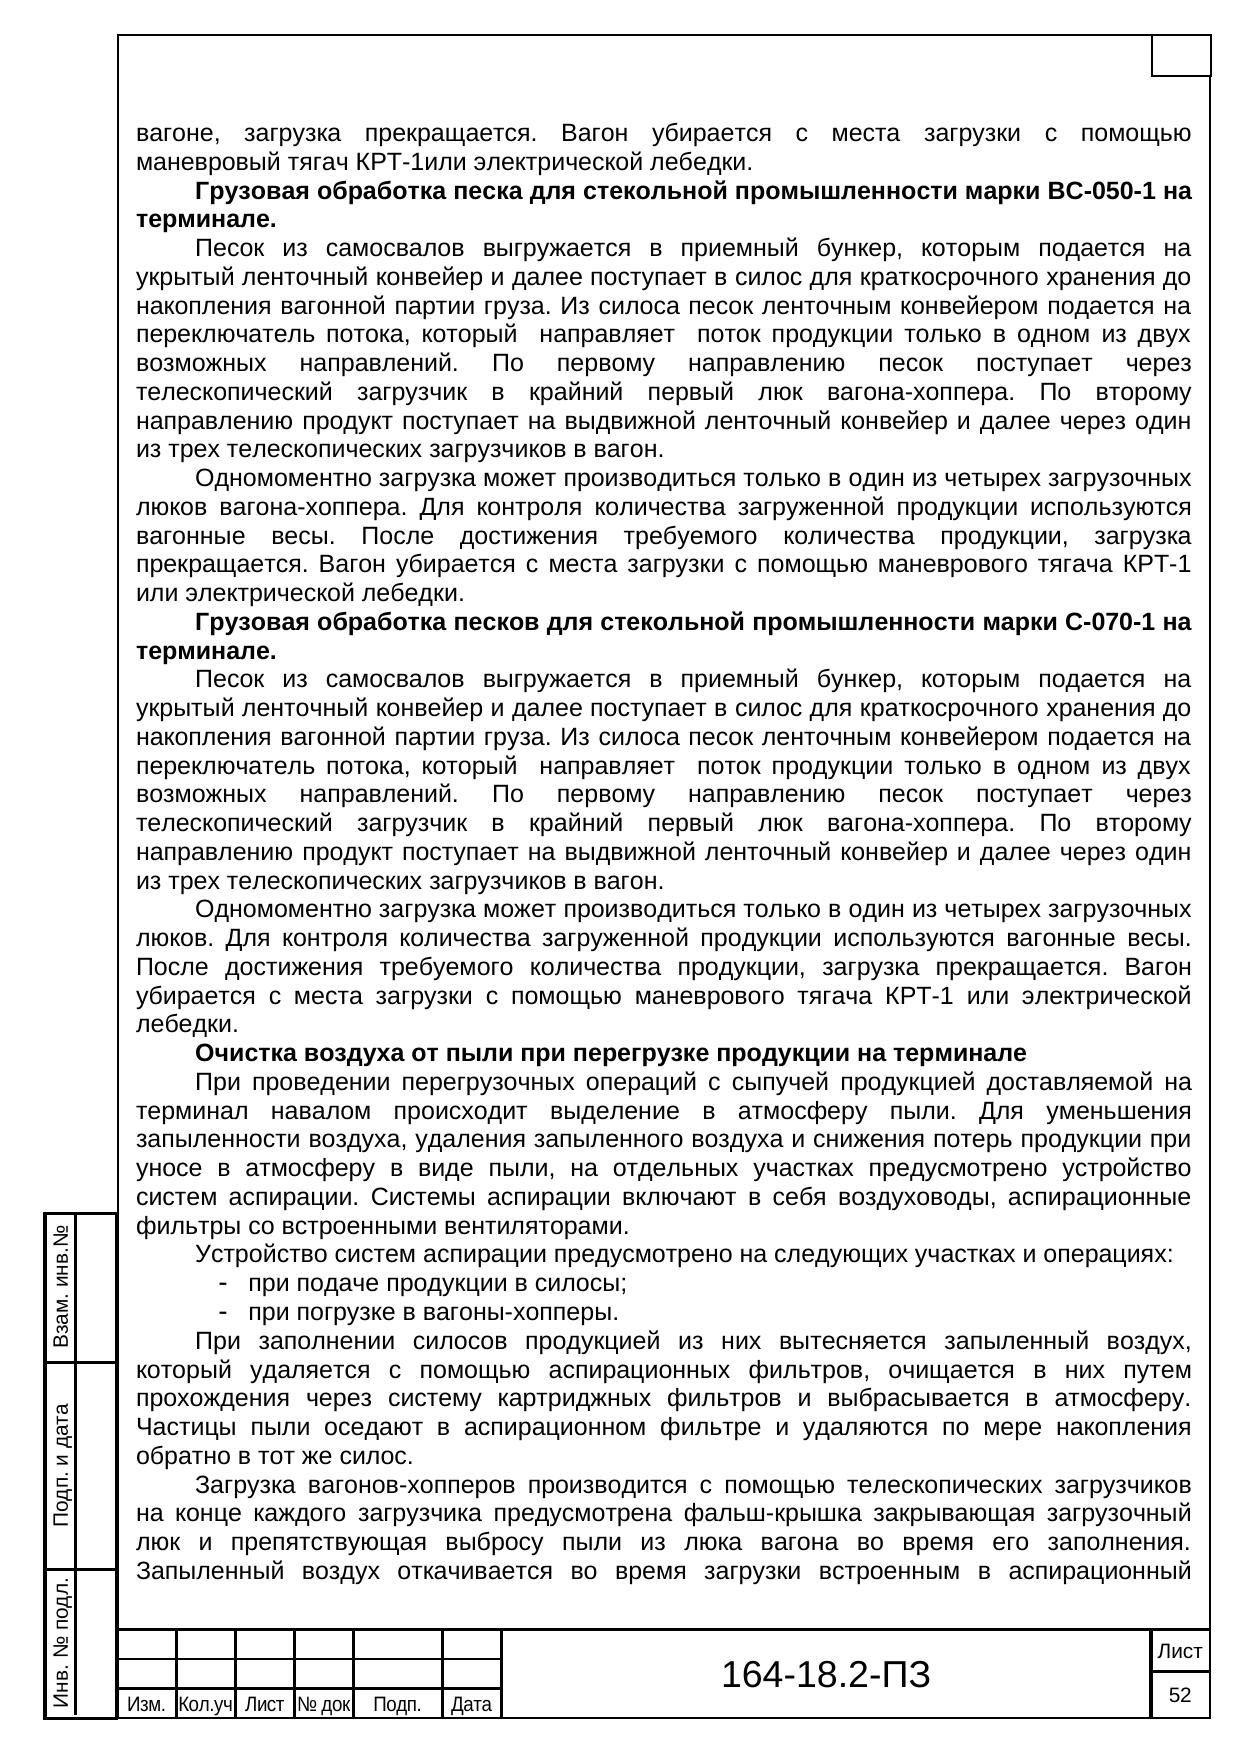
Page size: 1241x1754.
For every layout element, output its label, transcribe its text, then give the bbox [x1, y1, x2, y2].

text Песок из самосвалов выгружается в приемный бункер, которым подается на укрытый ленточный конвейер и далее поступает в силос для краткосрочного хранения до накопления вагонной партии груза. Из силоса песок ленточным конвейером подается на переключатель потока, который направляет поток продукции только в одном из двух возможных направлений. По первому направлению песок поступает через телескопический загрузчик в крайний первый люк вагона-хоппера. По второму направлению продукт поступает на выдвижной ленточный конвейер и далее через один из трех телескопических загрузчиков в вагон. [136, 233, 1193, 463]
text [136, 118, 1193, 176]
text Устройство систем аспирации предусмотрено на следующих участках и операциях: [136, 1239, 1193, 1268]
text При проведении перегрузочных операций с сыпучей продукцией доставляемой на терминал навалом происходит выделение в атмосферу пыли. Для уменьшения запыленности воздуха, удаления запыленного воздуха и снижения потерь продукции при уносе в атмосферу в виде пыли, на отдельных участках предусмотрено устройство систем аспирации. Системы аспирации включают в себя воздуховоды, аспирационные фильтры со встроенными вентиляторами. [136, 1067, 1193, 1239]
text Грузовая обработка песков для стекольной промышленности марки С-070-1 на терминале. [136, 607, 1193, 664]
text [136, 1470, 1193, 1585]
list при подаче продукции в силосы; [218, 1268, 1193, 1297]
list при погрузке в вагоны-хопперы. [218, 1297, 1193, 1326]
text Песок из самосвалов выгружается в приемный бункер, которым подается на укрытый ленточный конвейер и далее поступает в силос для краткосрочного хранения до накопления вагонной партии груза. Из силоса песок ленточным конвейером подается на переключатель потока, который направляет поток продукции только в одном из двух возможных направлений. По первому направлению песок поступает через телескопический загрузчик в крайний первый люк вагона-хоппера. По второму направлению продукт поступает на выдвижной ленточный конвейер и далее через один из трех телескопических загрузчиков в вагон. [136, 664, 1193, 894]
text Грузовая обработка песка для стекольной промышленности марки ВС-050-1 на терминале. [136, 176, 1193, 233]
text При заполнении силосов продукцией из них вытесняется запыленный воздух, который удаляется с помощью аспирационных фильтров, очищается в них путем прохождения через систему картриджных фильтров и выбрасывается в атмосферу. Частицы пыли оседают в аспирационном фильтре и удаляются по мере накопления обратно в тот же силос. [136, 1326, 1193, 1470]
text Одномоментно загрузка может производиться только в один из четырех загрузочных люков. Для контроля количества загруженной продукции используются вагонные весы. После достижения требуемого количества продукции, загрузка прекращается. Вагон убирается с места загрузки с помощью маневрового тягача КРТ-1 или электрической лебедки. [136, 894, 1193, 1038]
text Одномоментно загрузка может производиться только в один из четырех загрузочных люков вагона-хоппера. Для контроля количества загруженной продукции используются вагонные весы. После достижения требуемого количества продукции, загрузка прекращается. Вагон убирается с места загрузки с помощью маневрового тягача КРТ-1 или электрической лебедки. [136, 463, 1193, 607]
text Очистка воздуха от пыли при перегрузке продукции на терминале [136, 1038, 1193, 1067]
